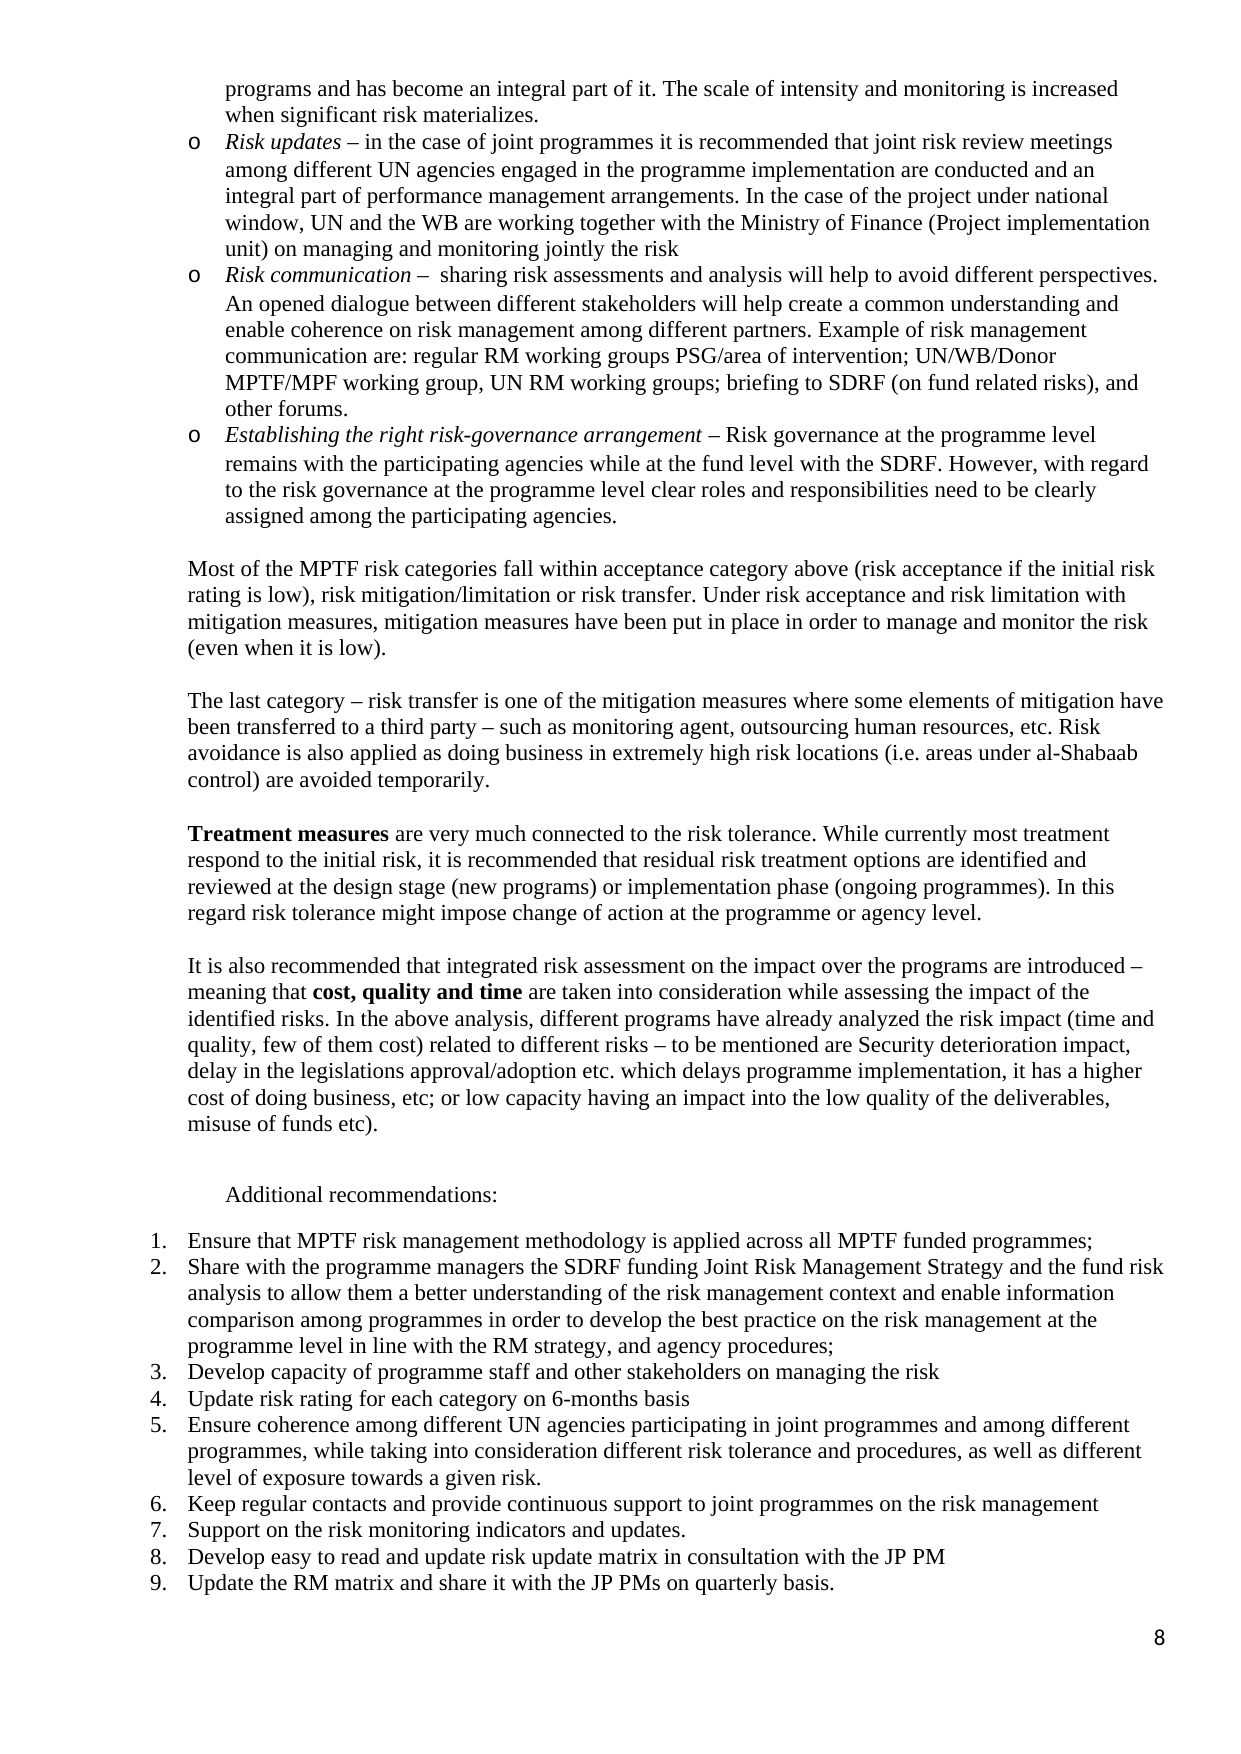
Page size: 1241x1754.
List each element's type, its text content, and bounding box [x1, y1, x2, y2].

list Develop easy to read and update risk update matrix in consultation with the JP PM [150, 1543, 1165, 1569]
text It is also recommended that integrated risk assessment on the impact over the programs are introduced – meaning that cost, quality and time are taken into consideration while assessing the impact of the identified risks. In the above analysis, different programs have already analyzed the risk impact (time and quality, few of them cost) related to different risks – to be mentioned are Security deterioration impact, delay in the legislations approval/adoption etc. which delays programme implementation, it has a higher cost of doing business, etc; or low capacity having an impact into the low quality of the deliverables, misuse of funds etc). [187, 952, 1165, 1136]
list Support on the risk monitoring indicators and updates. [150, 1517, 1165, 1543]
list Share with the programme managers the SDRF funding Joint Risk Management Strategy and the fund risk analysis to allow them a better understanding of the risk management context and enable information comparison among programmes in order to develop the best practice on the risk management at the programme level in line with the RM strategy, and agency procedures; [150, 1253, 1165, 1358]
list Update the RM matrix and share it with the JP PMs on quarterly basis. [150, 1569, 1165, 1596]
text Treatment measures are very much connected to the risk tolerance. While currently most treatment respond to the initial risk, it is recommended that residual risk treatment options are identified and reviewed at the design stage (new programs) or implementation phase (ongoing programmes). In this regard risk tolerance might impose change of action at the programme or agency level. [187, 820, 1165, 926]
list Ensure that MPTF risk management methodology is applied across all MPTF funded programmes; [150, 1227, 1165, 1253]
list Develop capacity of programme staff and other stakeholders on managing the risk [150, 1358, 1165, 1385]
text Most of the MPTF risk categories fall within acceptance category above (risk acceptance if the initial risk rating is low), risk mitigation/limitation or risk transfer. Under risk acceptance and risk limitation with mitigation measures, mitigation measures have been put in place in order to manage and monitor the risk (even when it is low). [187, 555, 1165, 660]
list Ensure coherence among different UN agencies participating in joint programmes and among different programmes, while taking into consideration different risk tolerance and procedures, as well as different level of exposure towards a given risk. [150, 1411, 1165, 1490]
list Risk updates – in the case of joint programmes it is recommended that joint risk review meetings among different UN agencies engaged in the programme implementation are conducted and an integral part of performance management arrangements. In the case of the project under national window, UN and the WB are working together with the Ministry of Finance (Project implementation unit) on managing and monitoring jointly the risk [187, 128, 1165, 261]
list Keep regular contacts and provide continuous support to joint programmes on the risk management [150, 1490, 1165, 1517]
list Establishing the right risk-governance arrangement – Risk governance at the programme level remains with the participating agencies while at the fund level with the SDRF. However, with regard to the risk governance at the programme level clear roles and responsibilities need to be clearly assigned among the participating agencies. [187, 421, 1165, 529]
text Additional recommendations: [150, 1182, 1165, 1208]
text The last category – risk transfer is one of the mitigation measures where some elements of mitigation have been transferred to a third party – such as monitoring agent, outsourcing human resources, etc. Risk avoidance is also applied as doing business in extremely high risk locations (i.e. areas under al-Shabaab control) are avoided temporarily. [187, 687, 1165, 792]
list Update risk rating for each category on 6-months basis [150, 1385, 1165, 1411]
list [187, 75, 1165, 128]
list Risk communication – sharing risk assessments and analysis will help to avoid different perspectives. An opened dialogue between different stakeholders will help create a common understanding and enable coherence on risk management among different partners. Example of risk management communication are: regular RM working groups PSG/area of intervention; UN/WB/Donor MPTF/MPF working group, UN RM working groups; briefing to SDRF (on fund related risks), and other forums. [187, 261, 1165, 421]
